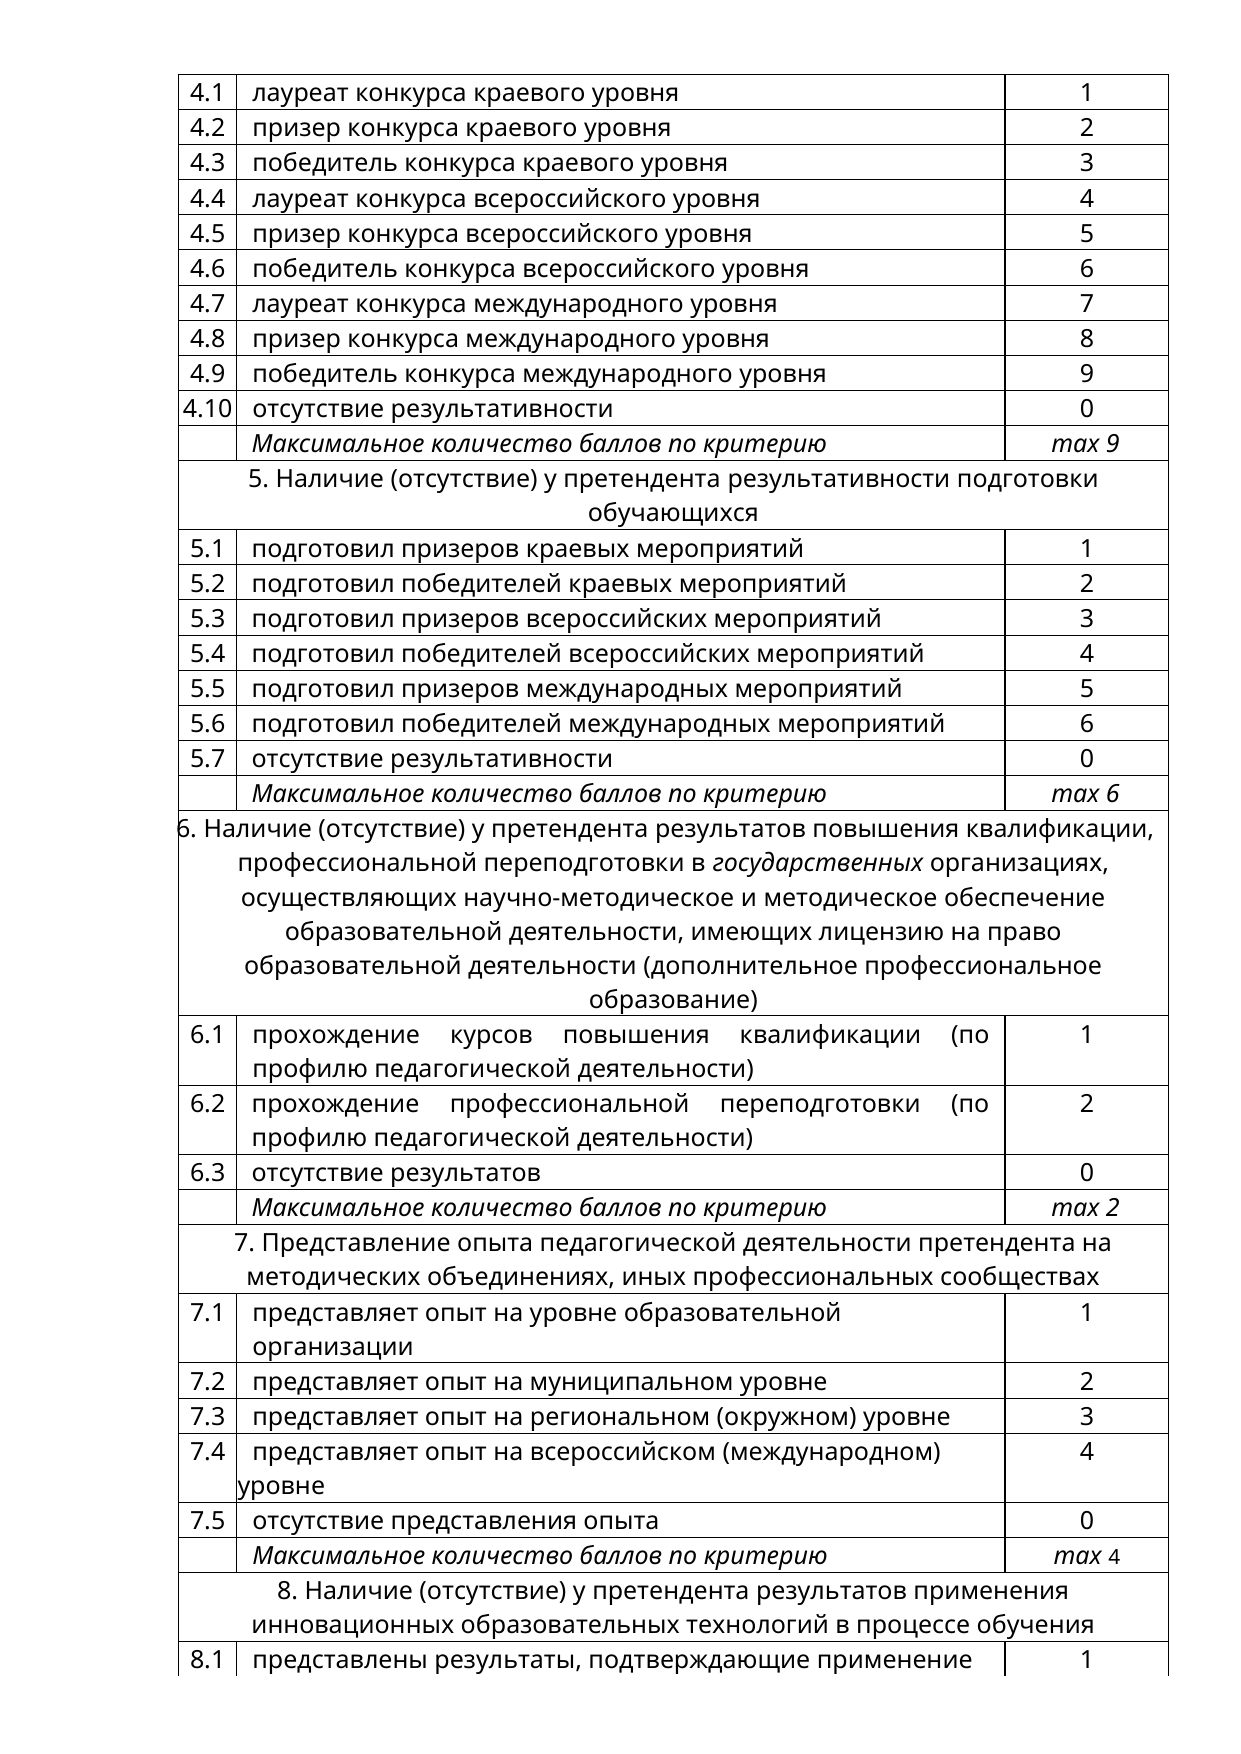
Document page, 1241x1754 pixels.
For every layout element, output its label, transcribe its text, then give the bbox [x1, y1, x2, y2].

table_cell 5.6 [179, 706, 236, 740]
table_cell 5 [1006, 671, 1168, 705]
table_cell 2 [1006, 1363, 1168, 1397]
table_cell представляет опыт на муниципальном уровне [237, 1363, 1004, 1397]
table_cell 5. Наличие (отсутствие) у претендента результативности подготовки обучающихся [179, 461, 1168, 529]
table_cell 7 [1006, 286, 1168, 319]
table_cell прохождение курсов повышения квалификации (по профилю педагогической деятельности) [237, 1016, 1004, 1084]
table_cell 4.10 [179, 391, 236, 425]
table_cell победитель конкурса международного уровня [237, 356, 1004, 390]
table_cell победитель конкурса краевого уровня [237, 145, 1004, 179]
table_cell max 4 [1006, 1538, 1168, 1572]
table_cell 5.4 [179, 636, 236, 669]
table_cell 4 [1006, 1434, 1168, 1502]
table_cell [237, 1538, 1004, 1572]
table_cell [179, 1538, 236, 1572]
table_cell отсутствие результативности [237, 391, 1004, 425]
table_cell 8.1 [179, 1642, 236, 1676]
table_cell 2 [1006, 565, 1168, 599]
table_cell отсутствие результативности [237, 741, 1004, 775]
table_cell 1 [1006, 530, 1168, 564]
table_cell 6.2 [179, 1086, 236, 1154]
table_cell 4.8 [179, 321, 236, 355]
table_cell 5 [1006, 215, 1168, 249]
table_cell 6 [1006, 250, 1168, 284]
table_cell 9 [1006, 356, 1168, 390]
table_cell лауреат конкурса международного уровня [237, 286, 1004, 319]
table_cell Максимальное количество баллов по критерию [237, 426, 1004, 460]
table_cell 6 [1006, 706, 1168, 740]
table_cell 4.2 [179, 110, 236, 144]
table_cell 4.6 [179, 250, 236, 284]
table_cell 4 [1006, 636, 1168, 669]
table_cell призер конкурса всероссийского уровня [237, 215, 1004, 249]
table_cell 4.5 [179, 215, 236, 249]
table_cell представляет опыт на уровне образовательной организации [237, 1294, 1004, 1362]
table_cell представляет опыт на региональном (окружном) уровне [237, 1399, 1004, 1432]
table_cell 1 [1006, 1642, 1168, 1676]
table_cell 4.7 [179, 286, 236, 319]
table_cell [179, 426, 236, 460]
table_cell [179, 776, 236, 810]
table_cell 5.5 [179, 671, 236, 705]
table_cell 7.5 [179, 1503, 236, 1537]
table_cell 8 [1006, 321, 1168, 355]
table_cell отсутствие представления опыта [237, 1503, 1004, 1537]
table_cell 4.4 [179, 180, 236, 214]
table_cell 4.1 [179, 75, 236, 109]
table_cell призер конкурса международного уровня [237, 321, 1004, 355]
table_cell 4.3 [179, 145, 236, 179]
table_cell подготовил победителей всероссийских мероприятий [237, 636, 1004, 669]
table_cell 0 [1006, 1155, 1168, 1189]
table_cell 6.1 [179, 1016, 236, 1084]
table_cell max 9 [1006, 426, 1168, 460]
table_cell подготовил призеров всероссийских мероприятий [237, 600, 1004, 634]
table_cell 7. Представление опыта педагогической деятельности претендента на методических объединениях, иных профессиональных сообществах [179, 1225, 1168, 1293]
table_cell 5.2 [179, 565, 236, 599]
table_cell max 2 [1006, 1190, 1168, 1224]
table_cell подготовил победителей краевых мероприятий [237, 565, 1004, 599]
table_cell 3 [1006, 600, 1168, 634]
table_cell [237, 1642, 1004, 1676]
table_cell 7.4 [179, 1434, 236, 1502]
table_cell 0 [1006, 1503, 1168, 1537]
table_cell [179, 1190, 236, 1224]
table_cell отсутствие результатов [237, 1155, 1004, 1189]
table_cell представляет опыт на всероссийском (международном) уровне [237, 1434, 1004, 1502]
table_cell победитель конкурса всероссийского уровня [237, 250, 1004, 284]
table_cell 8. Наличие (отсутствие) у претендента результатов применения инновационных образовательных технологий в процессе обучения [179, 1573, 1168, 1641]
table_cell подготовил призеров краевых мероприятий [237, 530, 1004, 564]
table_cell лауреат конкурса всероссийского уровня [237, 180, 1004, 214]
table_cell 2 [1006, 1086, 1168, 1154]
table_cell Максимальное количество баллов по критерию [237, 776, 1004, 810]
table_cell 6. Наличие (отсутствие) у претендента результатов повышения квалификации, профессиональной переподготовки в государственных организациях, осуществляющих научно-методическое и методическое обеспечение образовательной деятельности, имеющих лицензию на право образовательной деятельности (дополнительное профессиональное образование) [179, 811, 1168, 1015]
table_cell 2 [1006, 110, 1168, 144]
table_cell 6.3 [179, 1155, 236, 1189]
table_cell лауреат конкурса краевого уровня [237, 75, 1004, 109]
table_cell 5.7 [179, 741, 236, 775]
table_cell 7.3 [179, 1399, 236, 1432]
table_cell 0 [1006, 391, 1168, 425]
table_cell 1 [1006, 1294, 1168, 1362]
table_cell 7.1 [179, 1294, 236, 1362]
table_cell прохождение профессиональной переподготовки (по профилю педагогической деятельности) [237, 1086, 1004, 1154]
table_cell Максимальное количество баллов по критерию [237, 1190, 1004, 1224]
table_cell 4 [1006, 180, 1168, 214]
table_cell подготовил призеров международных мероприятий [237, 671, 1004, 705]
table_cell 5.1 [179, 530, 236, 564]
table_cell 3 [1006, 145, 1168, 179]
table_cell 1 [1006, 1016, 1168, 1084]
table_cell max 6 [1006, 776, 1168, 810]
table_cell 5.3 [179, 600, 236, 634]
table_cell 4.9 [179, 356, 236, 390]
table_cell призер конкурса краевого уровня [237, 110, 1004, 144]
table_cell подготовил победителей международных мероприятий [237, 706, 1004, 740]
table_cell 7.2 [179, 1363, 236, 1397]
table_cell 0 [1006, 741, 1168, 775]
table_cell 3 [1006, 1399, 1168, 1432]
table_cell 1 [1006, 75, 1168, 109]
